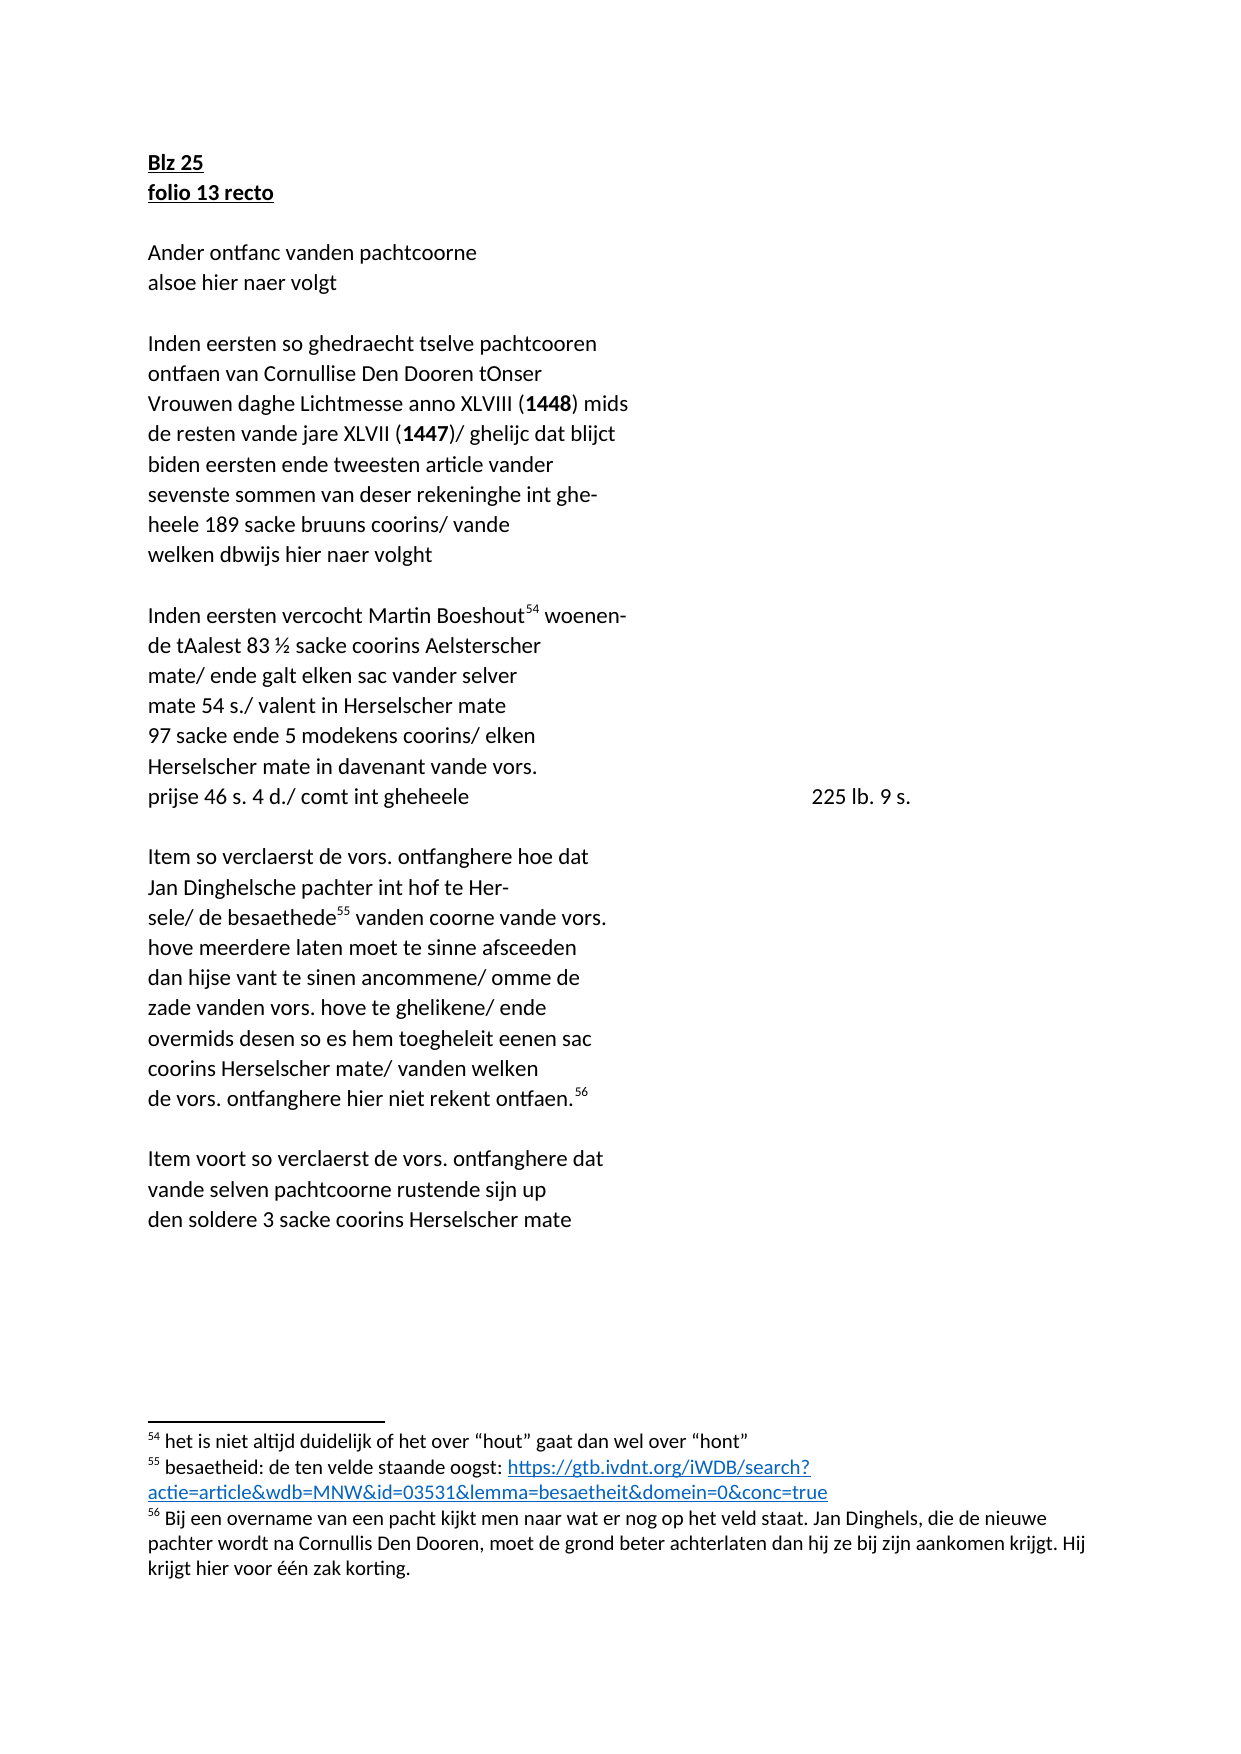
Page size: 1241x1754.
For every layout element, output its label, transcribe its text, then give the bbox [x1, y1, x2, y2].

text dan hijse vant te sinen ancommene/ omme de [148, 963, 1093, 991]
text Jan Dinghelsche pachter int hof te Her- [148, 873, 1093, 901]
text alsoe hier naer volgt [148, 268, 1093, 296]
text Item so verclaerst de vors. ontfanghere hoe dat [148, 842, 1093, 870]
text vande selven pachtcoorne rustende sijn up [148, 1175, 1093, 1203]
text welken dbwijs hier naer volght [148, 540, 1093, 568]
text mate 54 s./ valent in Herselscher mate [148, 691, 1093, 719]
text heele 189 sacke bruuns coorins/ vande [148, 510, 1093, 538]
text Blz 25 [148, 148, 1093, 176]
text Vrouwen daghe Lichtmesse anno XLVIII (1448) mids [148, 389, 1093, 417]
text mate/ ende galt elken sac vander selver [148, 661, 1093, 689]
text Ander ontfanc vanden pachtcoorne [148, 238, 1093, 266]
text ontfaen van Cornullise Den Dooren tOnser [148, 359, 1093, 387]
text prijse 46 s. 4 d./ comt int gheheele 225 lb. 9 s. [148, 782, 1093, 810]
text biden eersten ende tweesten article vander [148, 450, 1093, 478]
text coorins Herselscher mate/ vanden welken [148, 1054, 1093, 1082]
text sevenste sommen van deser rekeninghe int ghe- [148, 480, 1093, 508]
text Inden eersten vercocht Martin Boeshout woenen- [148, 601, 1093, 629]
text sele/ de besaethede vanden coorne vande vors. [148, 903, 1093, 931]
text de tAalest 83 ½ sacke coorins Aelsterscher [148, 631, 1093, 659]
text overmids desen so es hem toegheleit eenen sac [148, 1024, 1093, 1052]
text Inden eersten so ghedraecht tselve pachtcooren [148, 329, 1093, 357]
text Herselscher mate in davenant vande vors. [148, 752, 1093, 780]
text de resten vande jare XLVII (1447)/ ghelijc dat blijct [148, 419, 1093, 447]
text hove meerdere laten moet te sinne afsceeden [148, 933, 1093, 961]
text zade vanden vors. hove te ghelikene/ ende [148, 993, 1093, 1021]
text 97 sacke ende 5 modekens coorins/ elken [148, 722, 1093, 749]
text den soldere 3 sacke coorins Herselscher mate [148, 1205, 1093, 1233]
text Item voort so verclaerst de vors. ontfanghere dat [148, 1144, 1093, 1172]
text folio 13 recto [148, 178, 1093, 206]
text de vors. ontfanghere hier niet rekent ontfaen. [148, 1084, 1093, 1112]
